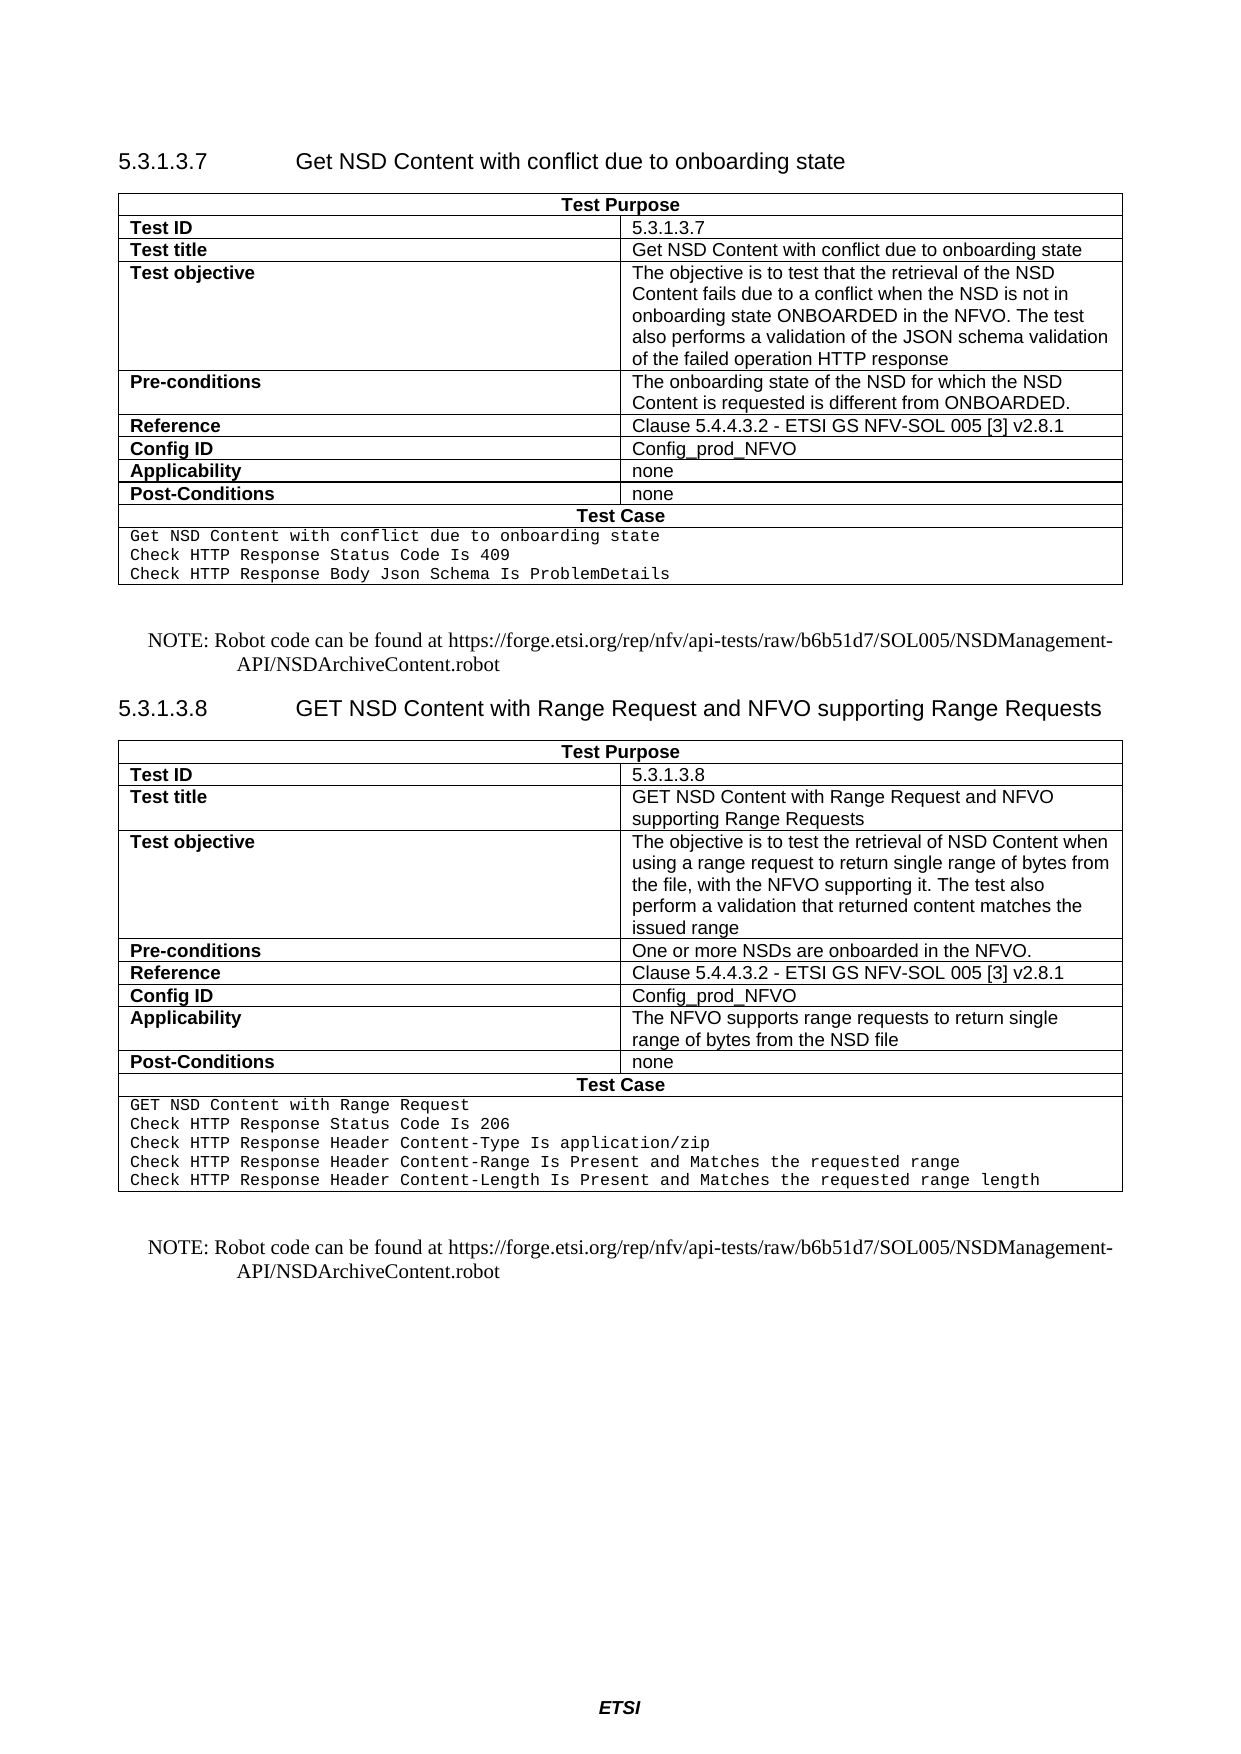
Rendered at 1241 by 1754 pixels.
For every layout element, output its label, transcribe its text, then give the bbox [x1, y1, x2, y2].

table_cell Config ID [119, 985, 620, 1006]
table_cell Get NSD Content with conflict due to onboarding state Check HTTP Response Status Code Is 409 Check HTTP Response Body Json Schema Is ProblemDetails [119, 528, 1122, 584]
table_cell Reference [119, 962, 620, 983]
table_cell One or more NSDs are onboarded in the NFVO. [621, 939, 1122, 961]
table_cell Applicability [119, 460, 620, 481]
table_cell Clause 5.4.4.3.2 - ETSI GS NFV-SOL 005 [3] v2.8.1 [621, 415, 1122, 436]
text NOTE: Robot code can be found at https://forge.etsi.org/rep/nfv/api-tests/raw/b6b51d7/SOL005/NSDManagement-API/NSDArchiveContent.robot [148, 1235, 1122, 1283]
table_cell Post-Conditions [119, 483, 620, 504]
table_cell Pre-conditions [119, 939, 620, 961]
table_cell The onboarding state of the NSD for which the NSD Content is requested is different from ONBOARDED. [621, 371, 1122, 414]
table_cell 5.3.1.3.8 [621, 764, 1122, 785]
table_cell none [621, 1051, 1122, 1073]
table_cell Applicability [119, 1007, 620, 1050]
subtitle 5.3.1.3.8 GET NSD Content with Range Request and NFVO supporting Range Requests [118, 695, 1122, 721]
table_cell Test Case [119, 1074, 1122, 1096]
table_cell GET NSD Content with Range Request Check HTTP Response Status Code Is 206 Check HTTP Response Header Content-Type Is application/zip Check HTTP Response Header Content-Range Is Present and Matches the requested range Check HTTP Response Header Content-Length Is Present and Matches the requested range length [119, 1097, 1122, 1191]
table_cell GET NSD Content with Range Request and NFVO supporting Range Requests [621, 786, 1122, 829]
table_cell The NFVO supports range requests to return single range of bytes from the NSD file [621, 1007, 1122, 1050]
table_cell Test title [119, 786, 620, 829]
table_cell Post-Conditions [119, 1051, 620, 1073]
table_cell The objective is to test that the retrieval of the NSD Content fails due to a conflict when the NSD is not in onboarding state ONBOARDED in the NFVO. The test also performs a validation of the JSON schema validation of the failed operation HTTP response [621, 262, 1122, 369]
table_cell Test Case [119, 505, 1122, 527]
table_cell Test title [119, 239, 620, 261]
table_cell Clause 5.4.4.3.2 - ETSI GS NFV-SOL 005 [3] v2.8.1 [621, 962, 1122, 983]
table_cell Reference [119, 415, 620, 436]
table_cell Test objective [119, 831, 620, 938]
table_cell none [621, 460, 1122, 481]
table_cell none [621, 483, 1122, 504]
table_header Test Purpose [119, 194, 1122, 215]
table_cell Config_prod_NFVO [621, 985, 1122, 1006]
table_cell 5.3.1.3.7 [621, 216, 1122, 238]
table_cell Test ID [119, 764, 620, 785]
table_cell Test objective [119, 262, 620, 369]
table_header Test Purpose [119, 741, 1122, 763]
text NOTE: Robot code can be found at https://forge.etsi.org/rep/nfv/api-tests/raw/b6b51d7/SOL005/NSDManagement-API/NSDArchiveContent.robot [148, 628, 1122, 676]
subtitle 5.3.1.3.7 Get NSD Content with conflict due to onboarding state [118, 148, 1122, 174]
table_cell Config_prod_NFVO [621, 437, 1122, 459]
table_cell Config ID [119, 437, 620, 459]
table_cell Test ID [119, 216, 620, 238]
table_cell Get NSD Content with conflict due to onboarding state [621, 239, 1122, 261]
table_cell Pre-conditions [119, 371, 620, 414]
table_cell The objective is to test the retrieval of NSD Content when using a range request to return single range of bytes from the file, with the NFVO supporting it. The test also perform a validation that returned content matches the issued range [621, 831, 1122, 938]
